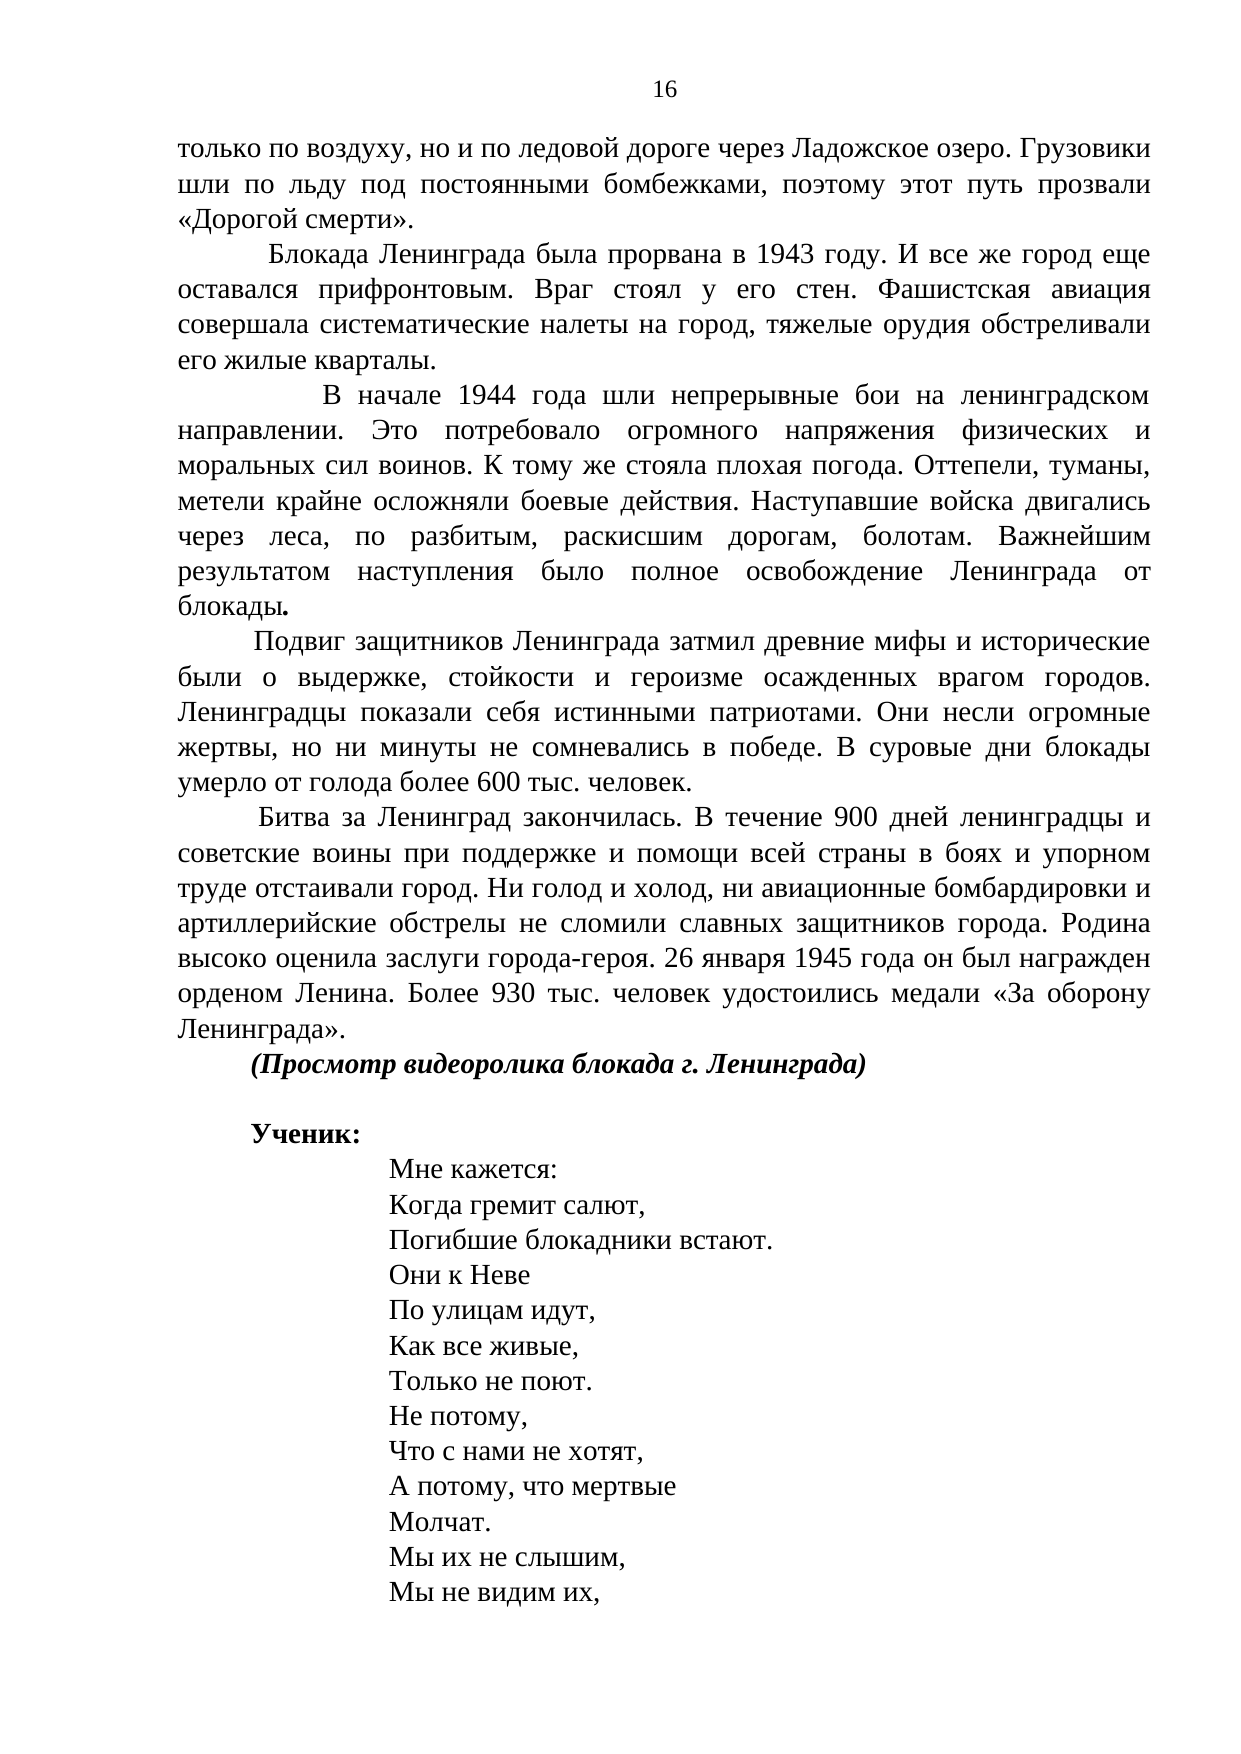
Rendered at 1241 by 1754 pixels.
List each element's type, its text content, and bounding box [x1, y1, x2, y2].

text Ученик: [177, 1116, 1152, 1150]
text Битва за Ленинград закончилась. В течение 900 дней ленинградцы и советские воины при поддержке и помощи всей страны в боях и упорном труде отстаивали город. Ни голод и холод, ни авиационные бомбардировки и артиллерийские обстрелы не сломили славных защитников города. Родина высоко оценила заслуги города-героя. 26 января 1945 года он был награжден орденом Ленина. Более 930 тыс. человек удостоились медали «За оборону Ленинграда». [177, 799, 1152, 1044]
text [177, 131, 1152, 234]
text В начале 1944 года шли непрерывные бои на ленинградском направлении. Это потребовало огромного напряжения физических и моральных сил воинов. К тому же стояла плохая погода. Оттепели, туманы, метели крайне осложняли боевые действия. Наступавшие войска двигались через леса, по разбитым, раскисшим дорогам, болотам. Важнейшим результатом наступления было полное освобождение Ленинграда от блокады. Подвиг защитников Ленинграда затмил древние мифы и исторические были о выдержке, стойкости и героизме осажденных врагом городов. Ленинградцы показали себя истинными патриотами. Они несли огромные жертвы, но ни минуты не сомневались в победе. В суровые дни блокады умерло от голода более 600 тыс. человек. [177, 377, 1152, 798]
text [177, 1152, 1152, 1608]
text (Просмотр видеоролика блокада г. Ленинграда) [177, 1046, 1152, 1079]
text Блокада Ленинграда была прорвана в 1943 году. И все же город еще оставался прифронтовым. Враг стоял у его стен. Фашистская авиация совершала систематические налеты на город, тяжелые орудия обстреливали его жилые кварталы. [177, 236, 1152, 375]
